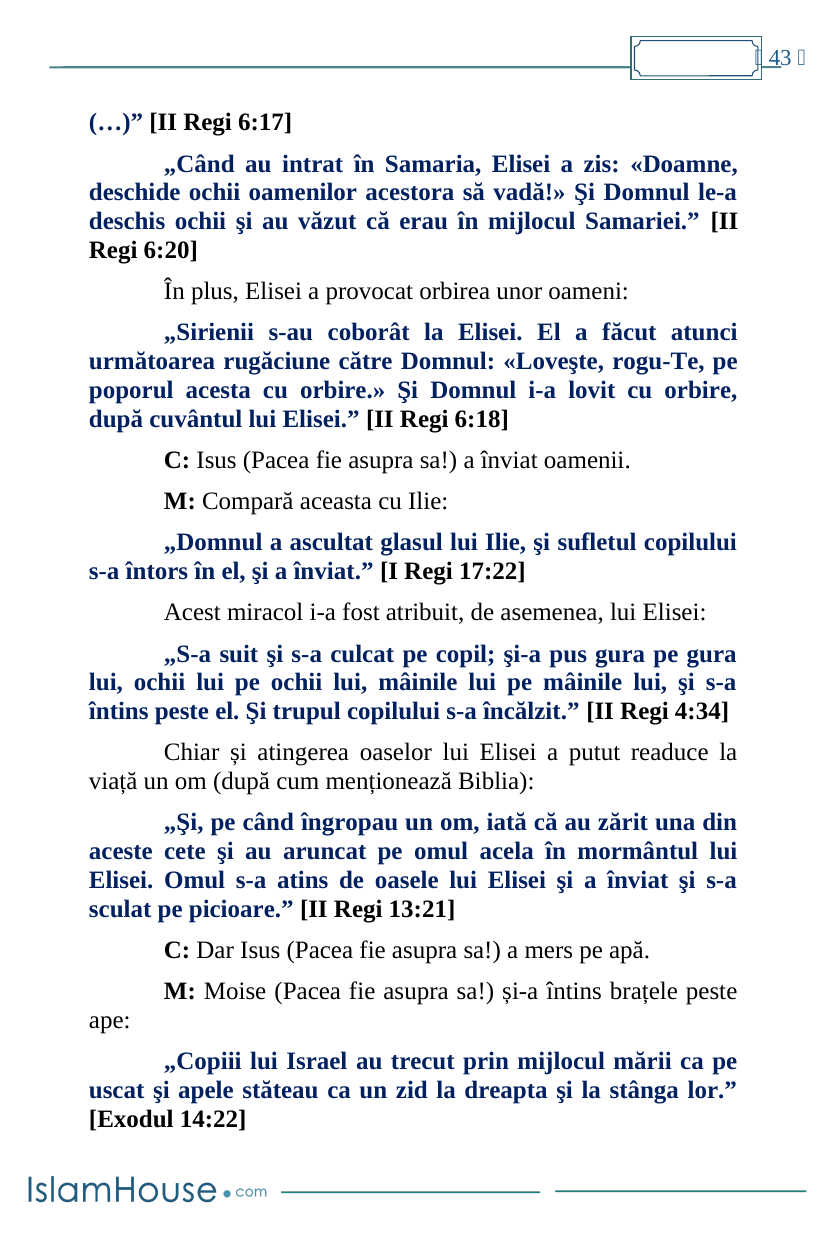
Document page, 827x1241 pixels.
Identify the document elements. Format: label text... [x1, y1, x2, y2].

text „Domnul a ascultat glasul lui Ilie, şi sufletul copilului s-a întors în el, şi a înviat.” [I Regi 17:22] [89, 527, 738, 585]
text Acest miracol i-a fost atribuit, de asemenea, lui Elisei: [89, 597, 738, 626]
text M: Moise (Pacea fie asupra sa!) și-a întins brațele peste ape: [89, 976, 738, 1034]
text M: Compară aceasta cu Ilie: [89, 486, 738, 515]
text În plus, Elisei a provocat orbirea unor oameni: [89, 276, 738, 305]
text „Când au intrat în Samaria, Elisei a zis: «Doamne, deschide ochii oamenilor acestora să vadă!» Şi Domnul le-a deschis ochii şi au văzut că erau în mijlocul Samariei.” [II Regi 6:20] [89, 149, 738, 264]
text „Şi, pe când îngropau un om, iată că au zărit una din aceste cete şi au aruncat pe omul acela în mormântul lui Elisei. Omul s-a atins de oasele lui Elisei şi a înviat şi s-a sculat pe picioare.” [II Regi 13:21] [89, 807, 738, 922]
text Chiar și atingerea oaselor lui Elisei a putut readuce la viață un om (după cum menționează Biblia): [89, 737, 738, 795]
picture [20, 1171, 541, 1209]
text „Copiii lui Israel au trecut prin mijlocul mării ca pe uscat şi apele stăteau ca un zid la dreapta şi la stânga lor.” [Exodul 14:22] [89, 1046, 738, 1132]
text „Sirienii s-au coborât la Elisei. El a făcut atunci următoarea rugăciune către Domnul: «Loveşte, rogu-Te, pe poporul acesta cu orbire.» Şi Domnul i-a lovit cu orbire, după cuvântul lui Elisei.” [II Regi 6:18] [89, 317, 738, 432]
text „S-a suit şi s-a culcat pe copil; şi-a pus gura pe gura lui, ochii lui pe ochii lui, mâinile lui pe mâinile lui, şi s-a întins peste el. Şi trupul copilului s-a încălzit.” [II Regi 4:34] [89, 639, 738, 725]
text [89, 107, 738, 136]
picture [548, 1170, 807, 1208]
text C: Dar Isus (Pacea fie asupra sa!) a mers pe apă. [89, 935, 738, 964]
text C: Isus (Pacea fie asupra sa!) a înviat oamenii. [89, 445, 738, 474]
